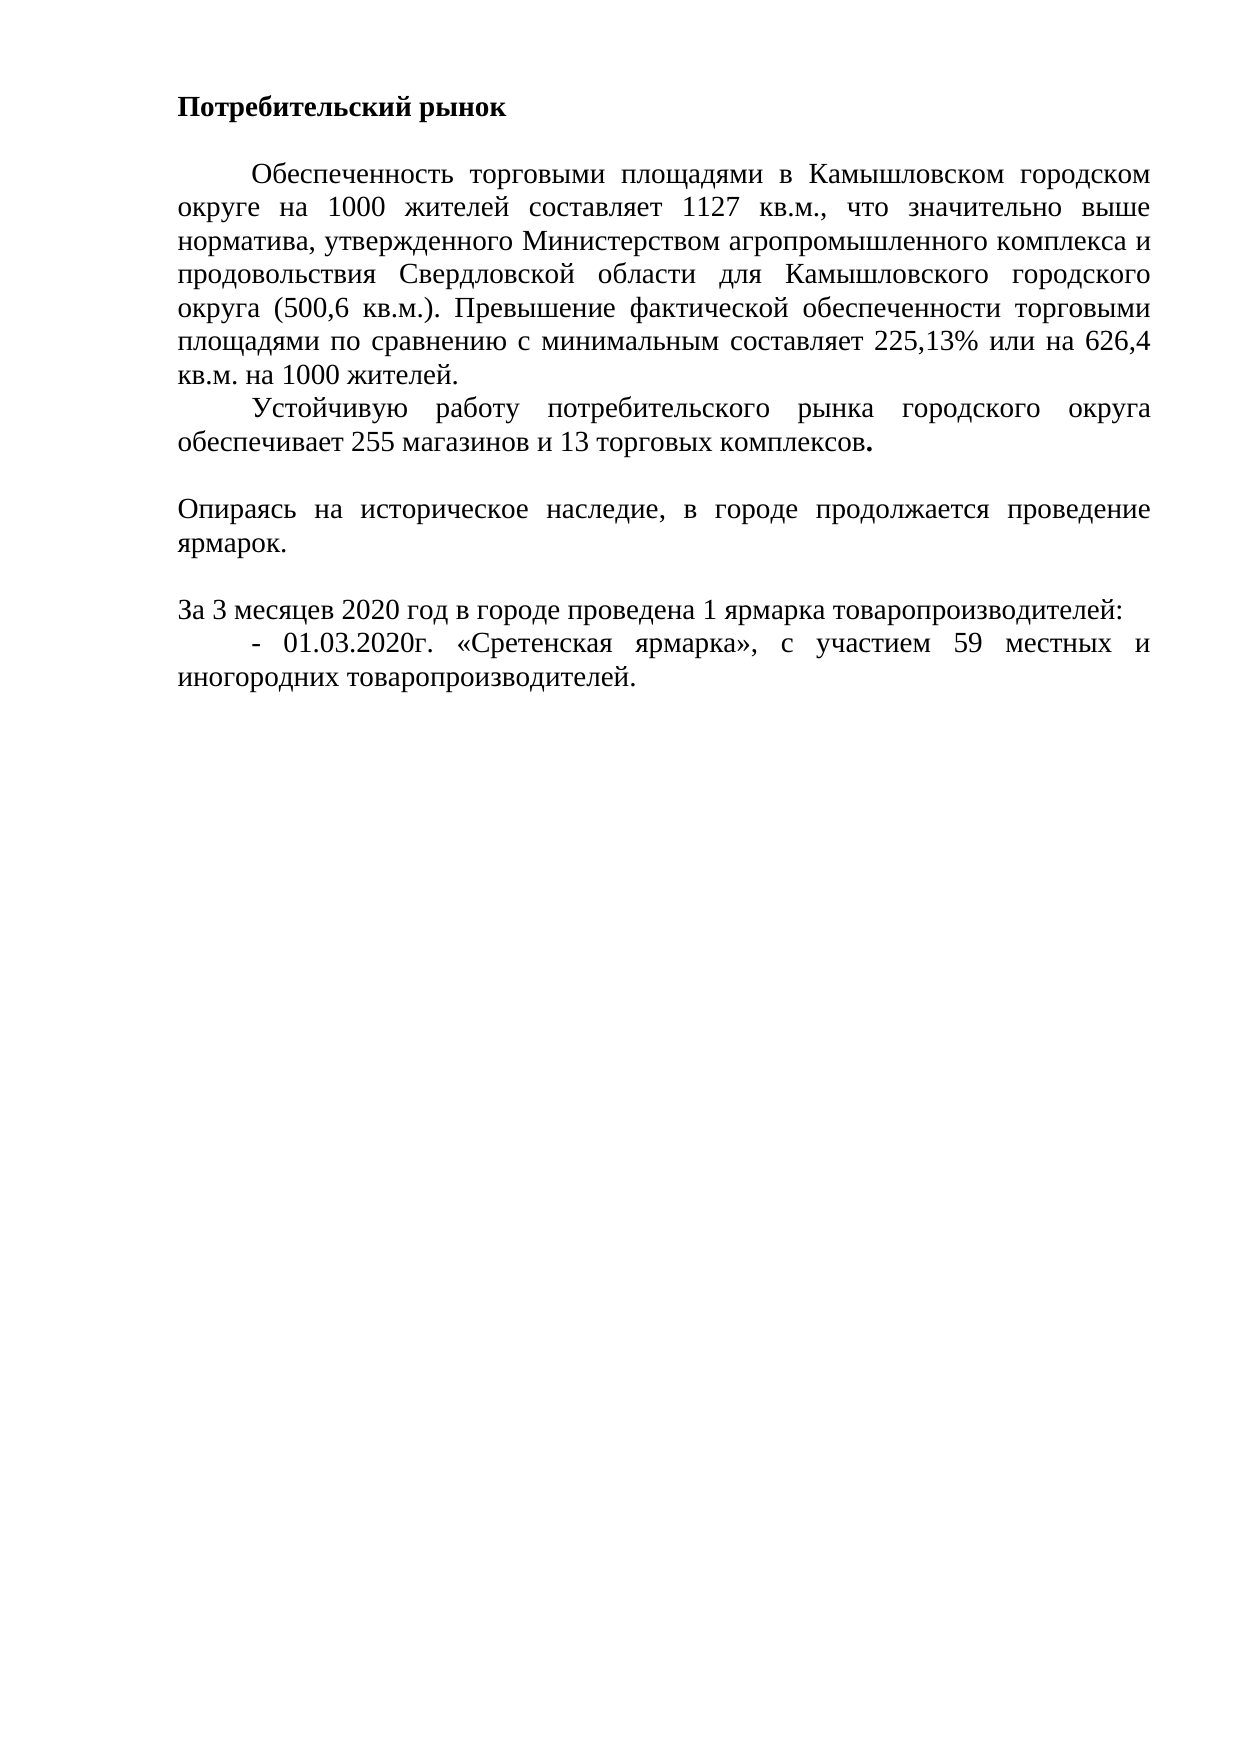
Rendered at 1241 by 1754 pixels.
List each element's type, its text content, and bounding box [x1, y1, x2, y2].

text Устойчивую работу потребительского рынка городского округа обеспечивает 255 магазинов и 13 торговых комплексов. [177, 391, 1152, 458]
text - 01.03.2020г. «Сретенская ярмарка», с участием 59 местных и иногородних товаропроизводителей. [177, 625, 1152, 692]
text Обеспеченность торговыми площадями в Камышловском городском округе на 1000 жителей составляет 1127 кв.м., что значительно выше норматива, утвержденного Министерством агропромышленного комплекса и продовольствия Свердловской области для Камышловского городского округа (500,6 кв.м.). Превышение фактической обеспеченности торговыми площадями по сравнению с минимальным составляет 225,13% или на 626,4 кв.м. на 1000 жителей. [177, 156, 1152, 391]
text Опираясь на историческое наследие, в городе продолжается проведение ярмарок. [177, 491, 1152, 558]
text Потребительский рынок [177, 89, 1152, 122]
text За 3 месяцев 2020 год в городе проведена 1 ярмарка товаропроизводителей: [177, 592, 1152, 625]
